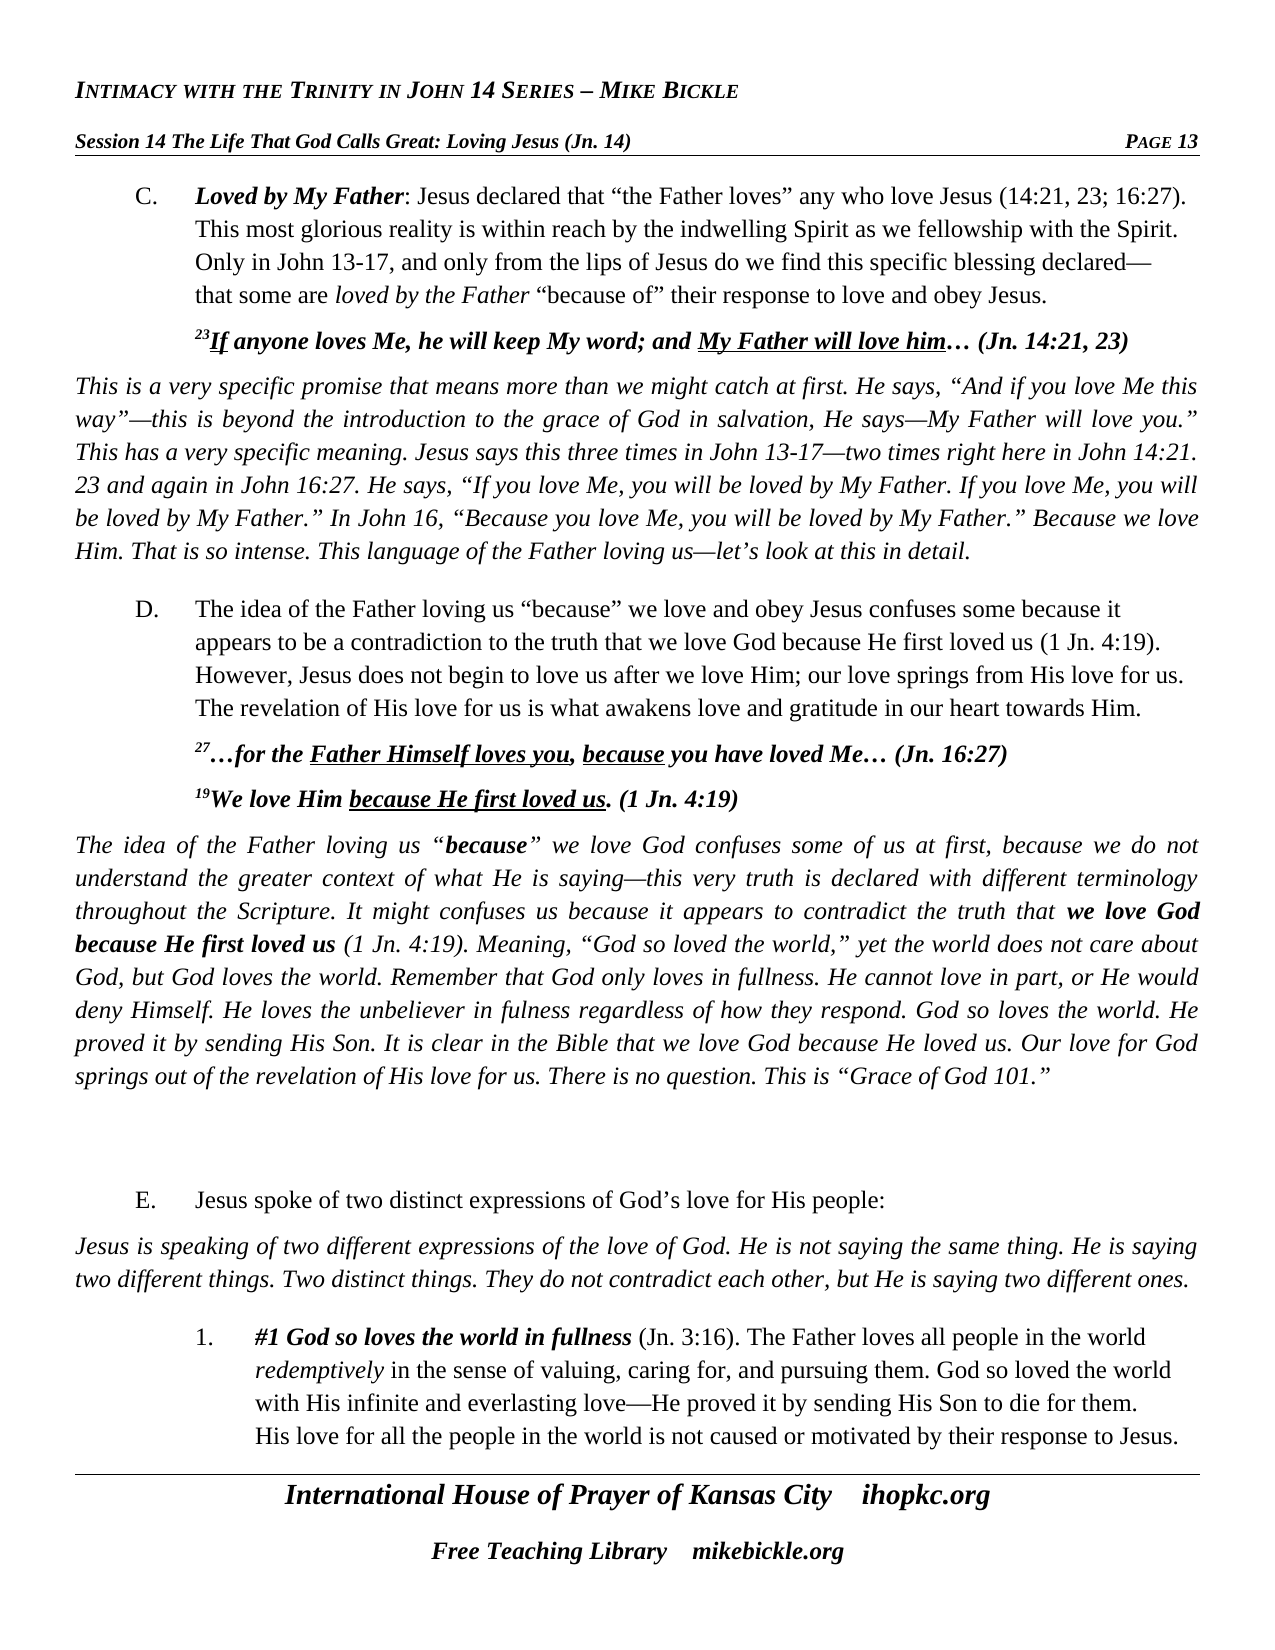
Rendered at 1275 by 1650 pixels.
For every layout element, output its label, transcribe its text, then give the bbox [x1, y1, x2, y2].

text Jesus spoke of two distinct expressions of God’s love for His people: [135, 1185, 1200, 1214]
text 23If anyone loves Me, he will keep My word; and My Father will love him… (Jn. 14:21, 23) [195, 326, 1200, 354]
text This is a very specific promise that means more than we might catch at first. He says, “And if you love Me this way”—this is beyond the introduction to the grace of God in salvation, He says—My Father will love you.” This has a very specific meaning. Jesus says this three times in John 13-17—two times right here in John 14:21. 23 and again in John 16:27. He says, “If you love Me, you will be loved by My Father. If you love Me, you will be loved by My Father.” In John 16, “Because you love Me, you will be loved by My Father.” Because we love Him. That is so intense. This language of the Father loving us—let’s look at this in detail. [75, 371, 1200, 565]
text Jesus is speaking of two different expressions of the love of God. He is not saying the same thing. He is saying two different things. Two distinct things. They do not contradict each other, but He is saying two different ones. [75, 1231, 1200, 1292]
text The idea of the Father loving us “because” we love God confuses some of us at first, because we do not understand the greater context of what He is saying—this very truth is declared with different terminology throughout the Scripture. It might confuses us because it appears to contradict the truth that we love God because He first loved us (1 Jn. 4:19). Meaning, “God so loved the world,” yet the world does not care about God, but God loves the world. Remember that God only loves in fullness. He cannot love in part, or He would deny Himself. He loves the unbeliever in fulness regardless of how they respond. God so loves the world. He proved it by sending His Son. It is clear in the Bible that we love God because He loved us. Our love for God springs out of the revelation of His love for us. There is no question. This is “Grace of God 101.” [75, 830, 1200, 1090]
text Loved by My Father: Jesus declared that “the Father loves” any who love Jesus (14:21, 23; 16:27). This most glorious reality is within reach by the indwelling Spirit as we fellowship with the Spirit. Only in John 13-17, and only from the lips of Jesus do we find this specific blessing declared— that some are loved by the Father “because of” their response to love and obey Jesus. [135, 181, 1200, 309]
text The idea of the Father loving us “because” we love and obey Jesus confuses some because it appears to be a contradiction to the truth that we love God because He first loved us (1 Jn. 4:19). However, Jesus does not begin to love us after we love Him; our love springs from His love for us. The revelation of His love for us is what awakens love and gratitude in our heart towards Him. [135, 594, 1200, 722]
text #1 God so loves the world in fullness (Jn. 3:16). The Father loves all people in the world redemptively in the sense of valuing, caring for, and pursuing them. God so loved the world with His infinite and everlasting love—He proved it by sending His Son to die for them. His love for all the people in the world is not caused or motivated by their response to Jesus. [195, 1322, 1200, 1449]
text 19We love Him because He first loved us. (1 Jn. 4:19) [195, 784, 1200, 813]
text 27…for the Father Himself loves you, because you have loved Me… (Jn. 16:27) [195, 739, 1200, 768]
